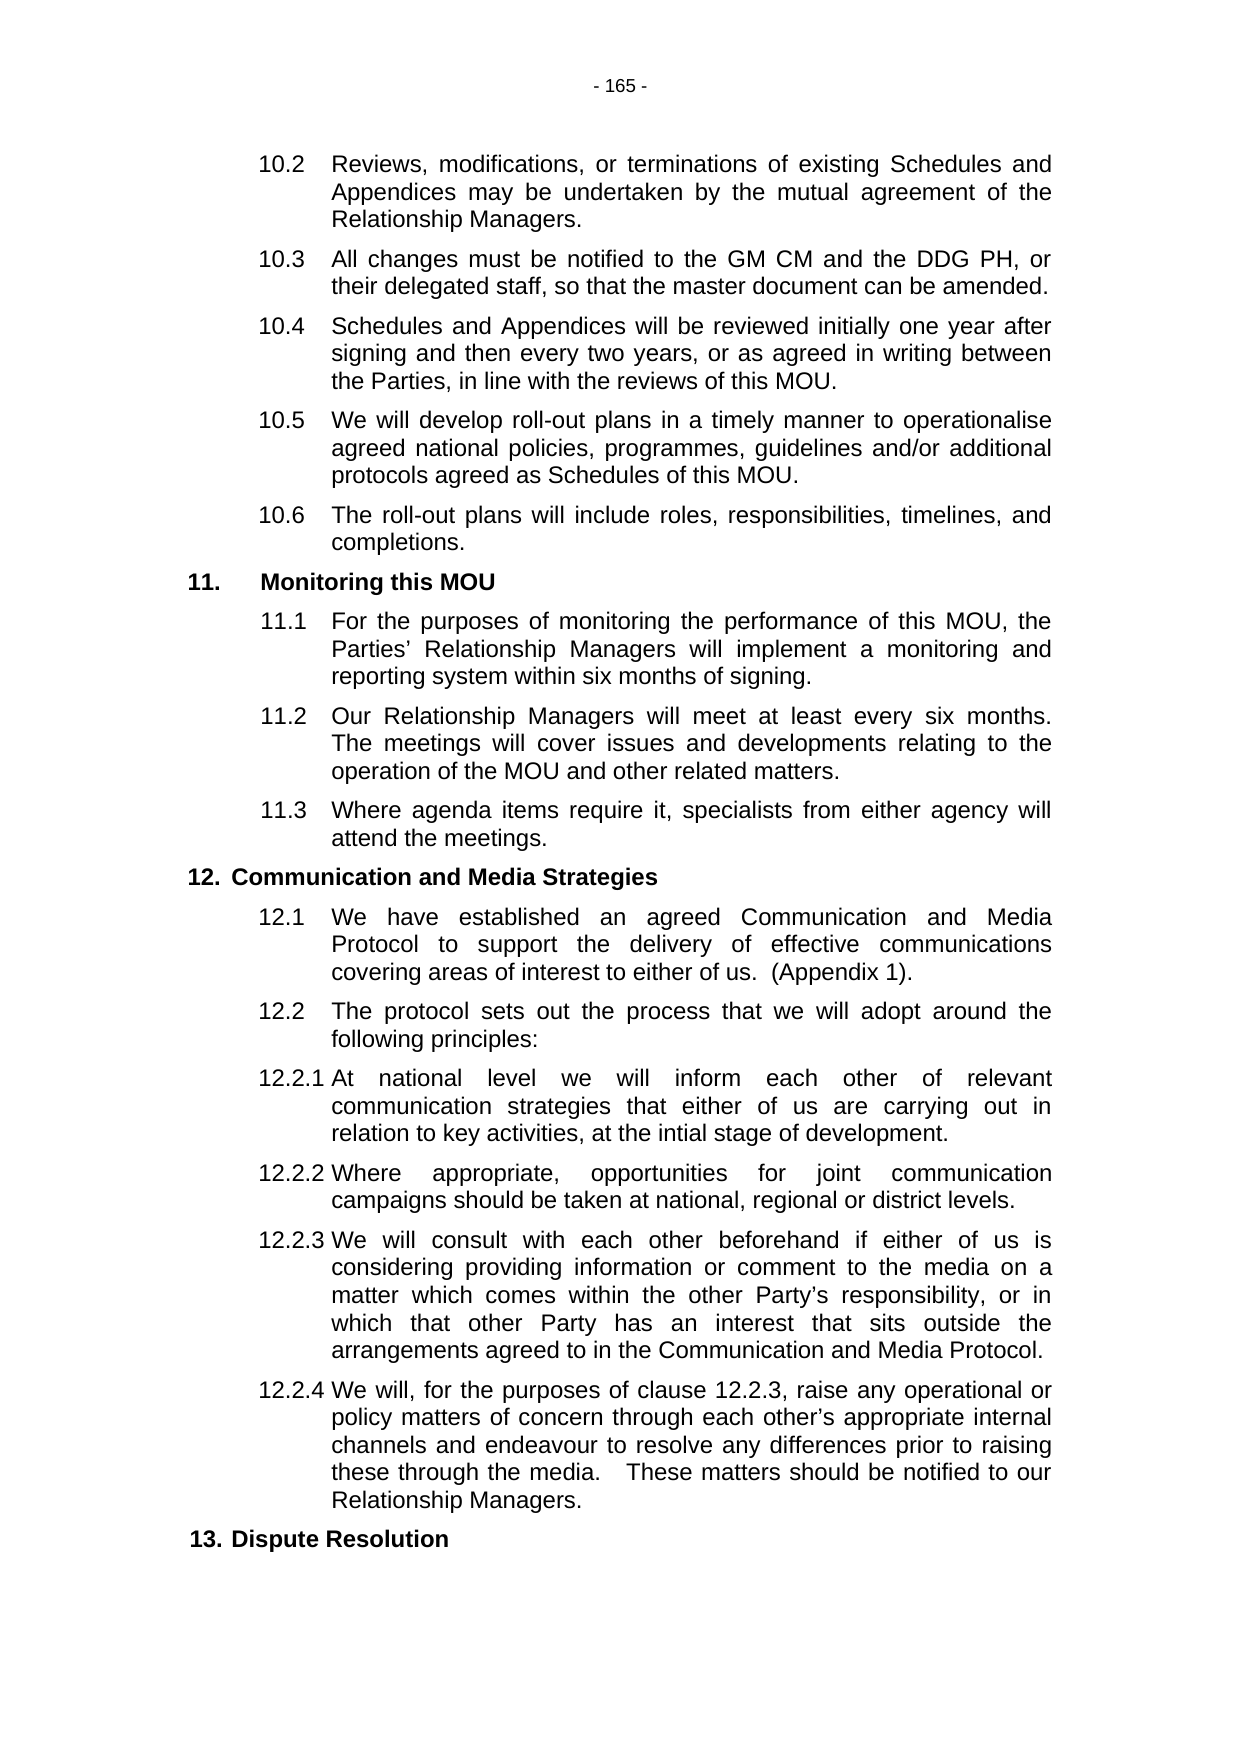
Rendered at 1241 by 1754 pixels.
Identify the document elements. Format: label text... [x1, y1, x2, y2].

text 12.2.2 Where appropriate, opportunities for joint communication campaigns should be taken at national, regional or district levels. [258, 1159, 1053, 1214]
text 12.2.4 We will, for the purposes of clause 12.2.3, raise any operational or policy matters of concern through each other’s appropriate internal channels and endeavour to resolve any differences prior to raising these through the media. These matters should be notified to our Relationship Managers. [258, 1376, 1053, 1513]
text 13. Dispute Resolution [187, 1525, 1053, 1553]
text 10.6 The roll-out plans will include roles, responsibilities, timelines, and completions. [258, 501, 1053, 556]
text 12.1 We have established an agreed Communication and Media Protocol to support the delivery of effective communications covering areas of interest to either of us. (Appendix 1). [258, 903, 1053, 985]
text 11. Monitoring this MOU [187, 568, 1053, 595]
text 11.2 Our Relationship Managers will meet at least every six months. The meetings will cover issues and developments relating to the operation of the MOU and other related matters. [187, 702, 1053, 784]
text 10.3 All changes must be notified to the GM CM and the DDG PH, or their delegated staff, so that the master document can be amended. [258, 244, 1053, 300]
text 11.1 For the purposes of monitoring the performance of this MOU, the Parties’ Relationship Managers will implement a monitoring and reporting system within six months of signing. [187, 607, 1053, 690]
text 11.3 Where agenda items require it, specialists from either agency will attend the meetings. [187, 796, 1053, 851]
text 12. Communication and Media Strategies [187, 863, 1053, 891]
text 12.2.3 We will consult with each other beforehand if either of us is considering providing information or comment to the media on a matter which comes within the other Party’s responsibility, or in which that other Party has an interest that sits outside the arrangements agreed to in the Communication and Media Protocol. [258, 1226, 1053, 1364]
text 12.2.1 At national level we will inform each other of relevant communication strategies that either of us are carrying out in relation to key activities, at the intial stage of development. [258, 1064, 1053, 1147]
text 10.5 We will develop roll-out plans in a timely manner to operationalise agreed national policies, programmes, guidelines and/or additional protocols agreed as Schedules of this MOU. [258, 406, 1053, 489]
text 10.2 Reviews, modifications, or terminations of existing Schedules and Appendices may be undertaken by the mutual agreement of the Relationship Managers. [258, 150, 1053, 233]
text 10.4 Schedules and Appendices will be reviewed initially one year after signing and then every two years, or as agreed in writing between the Parties, in line with the reviews of this MOU. [258, 312, 1053, 394]
text 12.2 The protocol sets out the process that we will adopt around the following principles: [258, 997, 1053, 1052]
